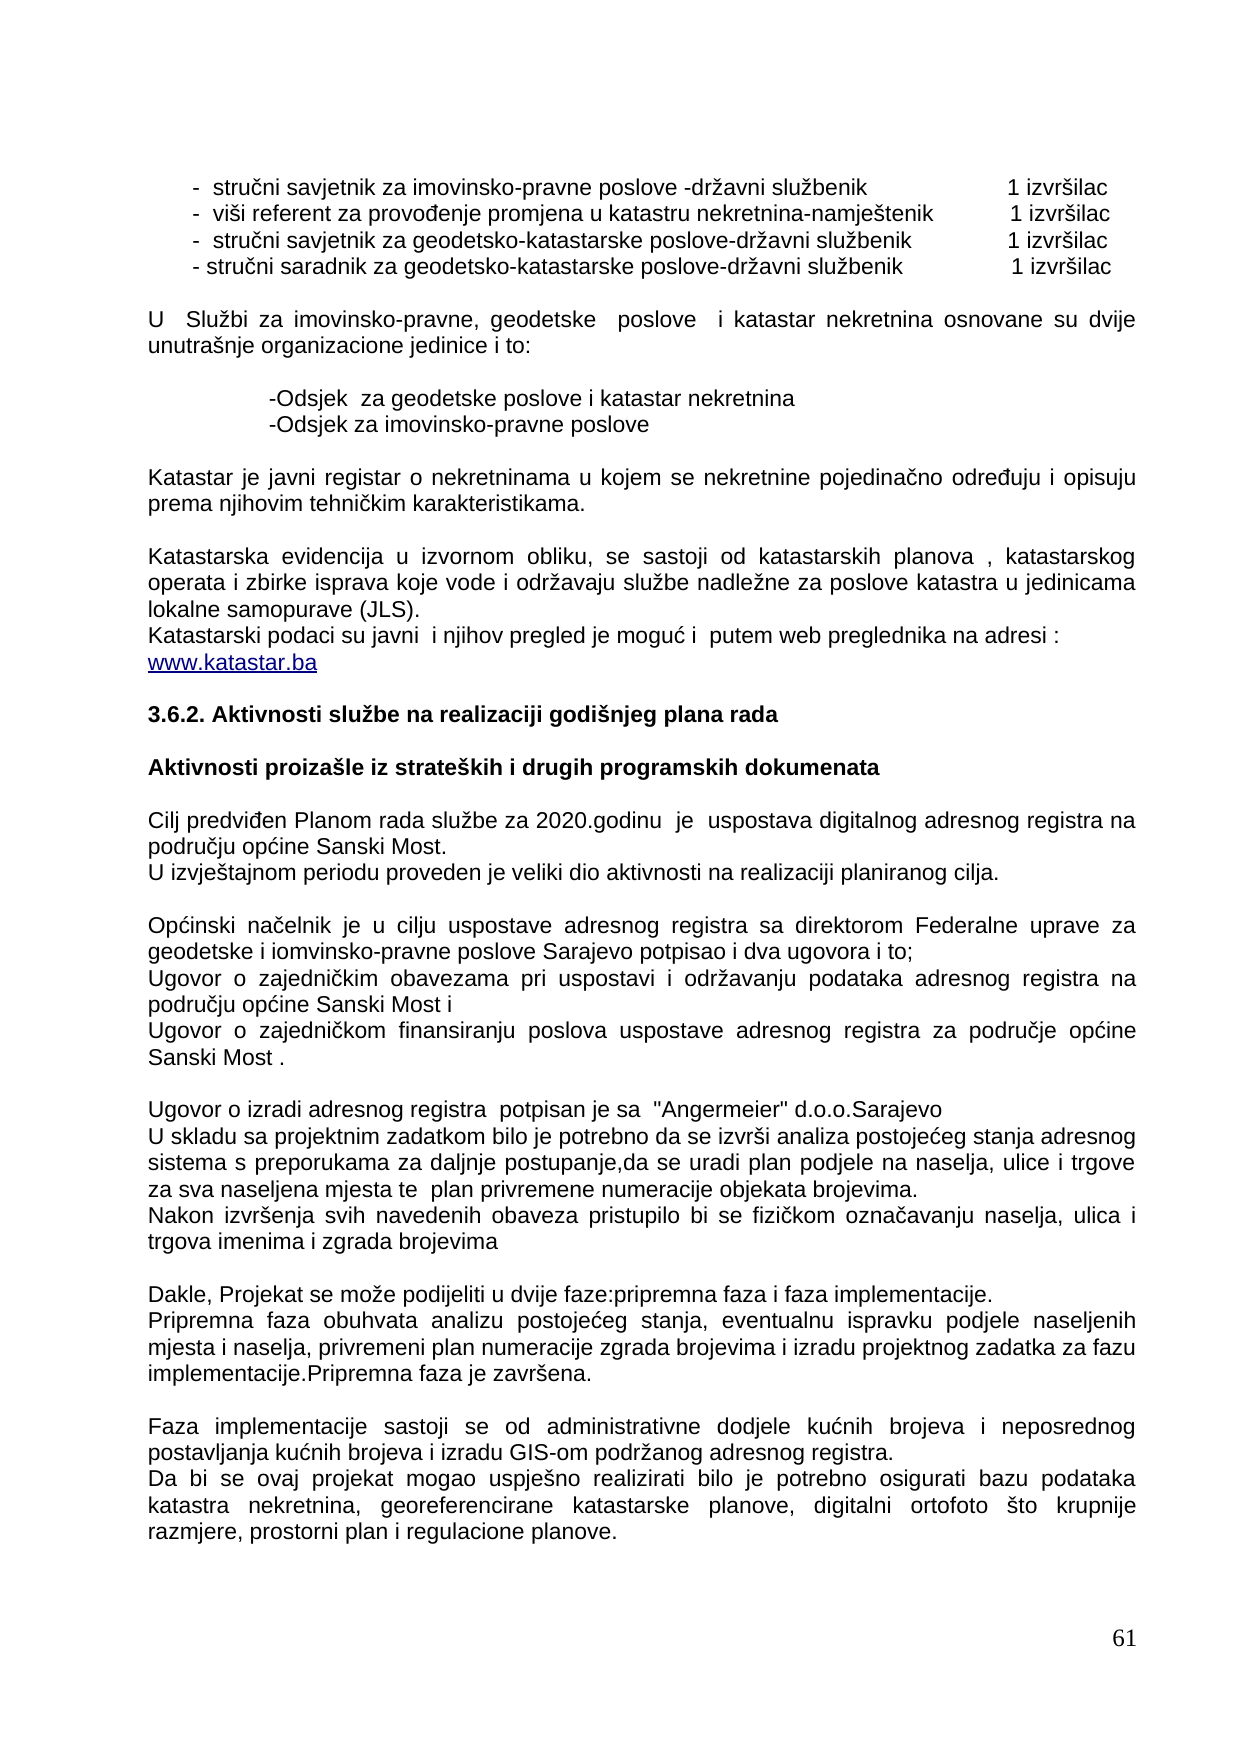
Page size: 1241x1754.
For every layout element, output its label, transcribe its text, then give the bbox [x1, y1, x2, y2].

text -Odsjek za geodetske poslove i katastar nekretnina [148, 385, 1137, 411]
text -Odsjek za imovinsko-pravne poslove [148, 411, 1137, 438]
text 3.6.2. Aktivnosti službe na realizaciji godišnjeg plana rada [148, 701, 1137, 727]
text - stručni savjetnik za imovinsko-pravne poslove -državni službenik 1 izvršilac [148, 174, 1137, 200]
text U Službi za imovinsko-pravne, geodetske poslove i katastar nekretnina osnovane su dvije unutrašnje organizacione jedinice i to: [148, 306, 1137, 358]
text Dakle, Projekat se može podijeliti u dvije faze:pripremna faza i faza implementacije. [148, 1281, 1137, 1307]
text Ugovor o izradi adresnog registra potpisan je sa "Angermeier" d.o.o.Sarajevo [148, 1096, 1137, 1123]
text Ugovor o zajedničkim obavezama pri uspostavi i održavanju podataka adresnog registra na području općine Sanski Most i [148, 965, 1137, 1017]
text www.katastar.ba [148, 648, 1137, 675]
text Katastarski podaci su javni i njihov pregled je moguć i putem web preglednika na adresi : [148, 622, 1137, 648]
text Nakon izvršenja svih navedenih obaveza pristupilo bi se fizičkom označavanju naselja, ulica i trgova imenima i zgrada brojevima [148, 1202, 1137, 1254]
text - viši referent za provođenje promjena u katastru nekretnina-namještenik 1 izvršilac [148, 200, 1137, 227]
text Da bi se ovaj projekat mogao uspješno realizirati bilo je potrebno osigurati bazu podataka katastra nekretnina, georeferencirane katastarske planove, digitalni ortofoto što krupnije razmjere, prostorni plan i regulacione planove. [148, 1465, 1137, 1544]
text Katastar je javni registar o nekretninama u kojem se nekretnine pojedinačno određuju i opisuju prema njihovim tehničkim karakteristikama. [148, 464, 1137, 517]
text - stručni savjetnik za geodetsko-katastarske poslove-državni službenik 1 izvršilac [148, 227, 1137, 253]
text Ugovor o zajedničkom finansiranju poslova uspostave adresnog registra za područje općine Sanski Most . [148, 1017, 1137, 1070]
text Cilj predviđen Planom rada službe za 2020.godinu je uspostava digitalnog adresnog registra na području općine Sanski Most. [148, 807, 1137, 859]
text Aktivnosti proizašle iz strateških i drugih programskih dokumenata [148, 754, 1137, 780]
text Pripremna faza obuhvata analizu postojećeg stanja, eventualnu ispravku podjele naseljenih mjesta i naselja, privremeni plan numeracije zgrada brojevima i izradu projektnog zadatka za fazu implementacije.Pripremna faza je završena. [148, 1307, 1137, 1386]
text Općinski načelnik je u cilju uspostave adresnog registra sa direktorom Federalne uprave za geodetske i iomvinsko-pravne poslove Sarajevo potpisao i dva ugovora i to; [148, 912, 1137, 965]
text - stručni saradnik za geodetsko-katastarske poslove-državni službenik 1 izvršilac [148, 253, 1137, 279]
text U skladu sa projektnim zadatkom bilo je potrebno da se izvrši analiza postojećeg stanja adresnog sistema s preporukama za daljnje postupanje,da se uradi plan podjele na naselja, ulice i trgove za sva naseljena mjesta te plan privremene numeracije objekata brojevima. [148, 1123, 1137, 1202]
text Faza implementacije sastoji se od administrativne dodjele kućnih brojeva i neposrednog postavljanja kućnih brojeva i izradu GIS-om podržanog adresnog registra. [148, 1413, 1137, 1465]
text Katastarska evidencija u izvornom obliku, se sastoji od katastarskih planova , katastarskog operata i zbirke isprava koje vode i održavaju službe nadležne za poslove katastra u jedinicama lokalne samopurave (JLS). [148, 543, 1137, 622]
text U izvještajnom periodu proveden je veliki dio aktivnosti na realizaciji planiranog cilja. [148, 859, 1137, 886]
